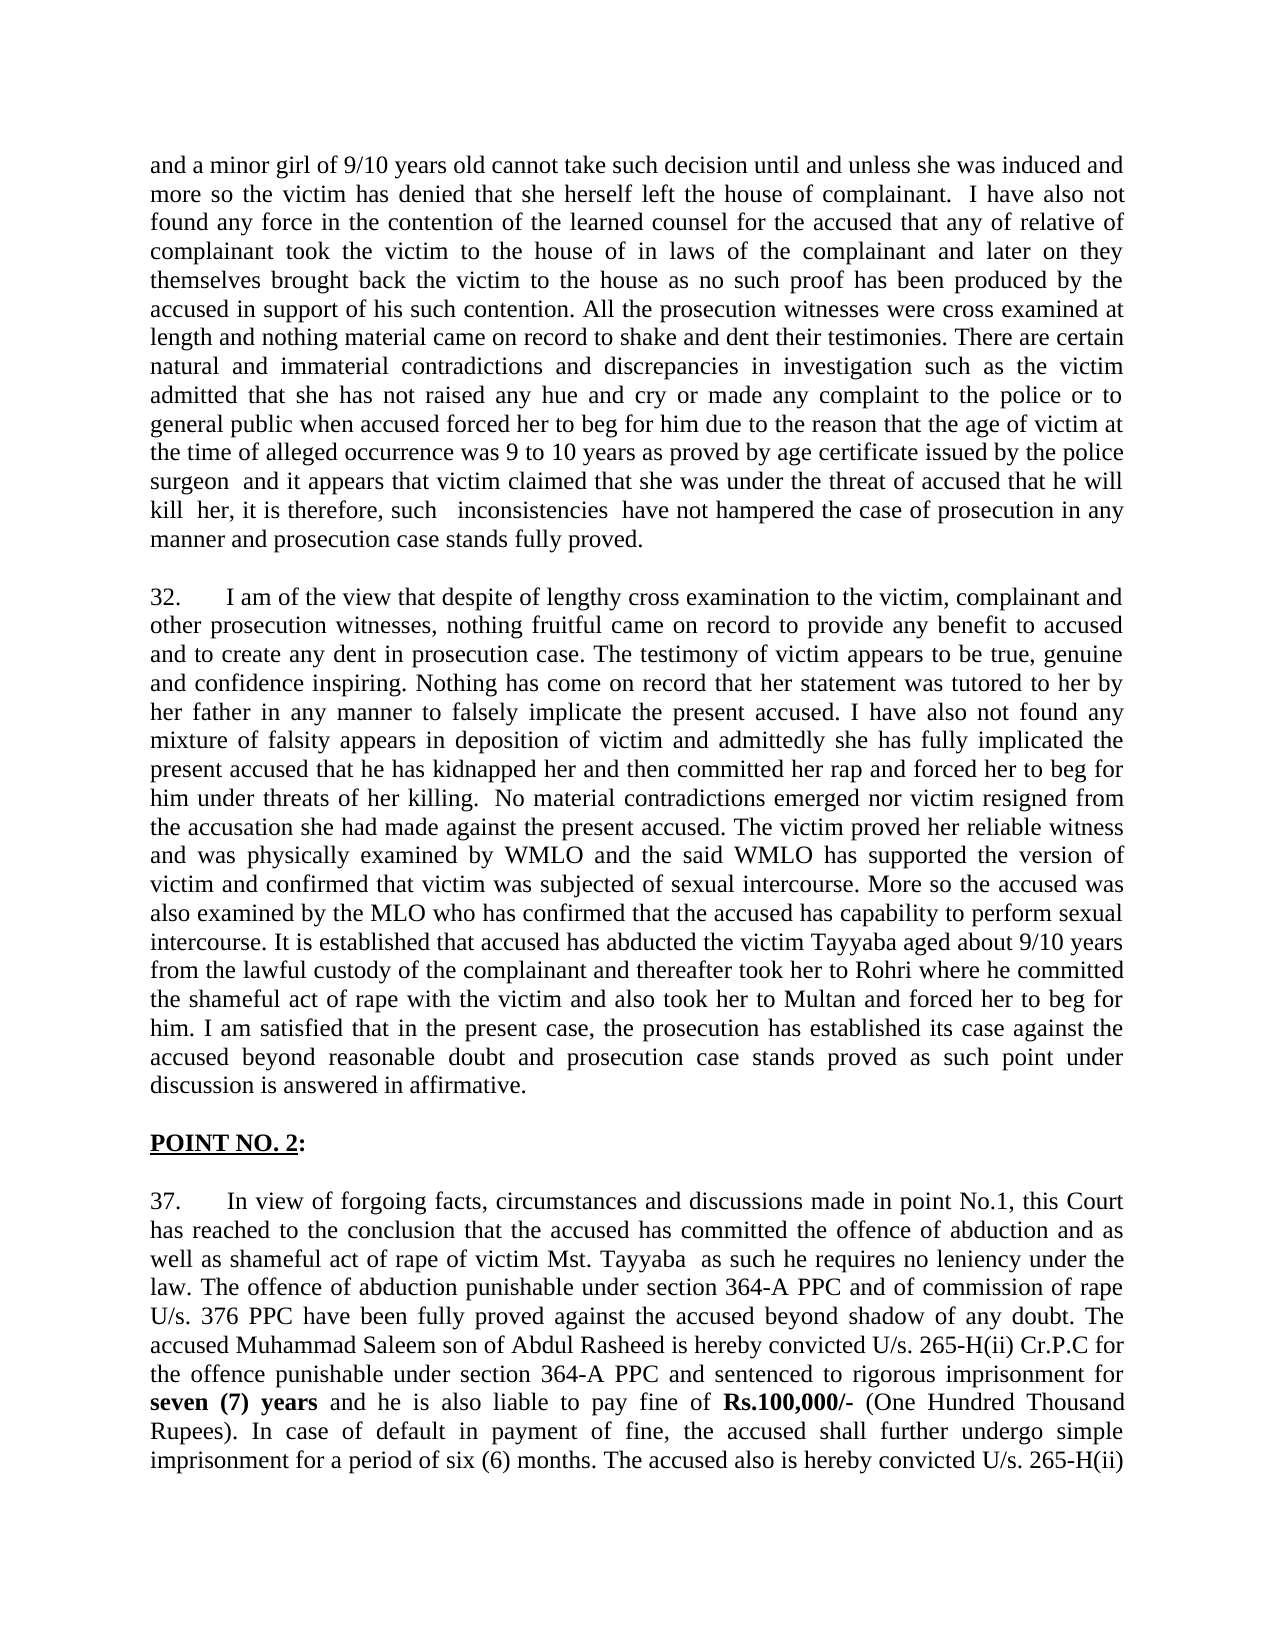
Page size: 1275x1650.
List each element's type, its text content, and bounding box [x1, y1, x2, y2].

text 32. I am of the view that despite of lengthy cross examination to the victim, complainant and other prosecution witnesses, nothing fruitful came on record to provide any benefit to accused and to create any dent in prosecution case. The testimony of victim appears to be true, genuine and confidence inspiring. Nothing has come on record that her statement was tutored to her by her father in any manner to falsely implicate the present accused. I have also not found any mixture of falsity appears in deposition of victim and admittedly she has fully implicated the present accused that he has kidnapped her and then committed her rap and forced her to beg for him under threats of her killing. No material contradictions emerged nor victim resigned from the accusation she had made against the present accused. The victim proved her reliable witness and was physically examined by WMLO and the said WMLO has supported the version of victim and confirmed that victim was subjected of sexual intercourse. More so the accused was also examined by the MLO who has confirmed that the accused has capability to perform sexual intercourse. It is established that accused has abducted the victim Tayyaba aged about 9/10 years from the lawful custody of the complainant and thereafter took her to Rohri where he committed the shameful act of rape with the victim and also took her to Multan and forced her to beg for him. I am satisfied that in the present case, the prosecution has established its case against the accused beyond reasonable doubt and prosecution case stands proved as such point under discussion is answered in affirmative. [150, 582, 1125, 1099]
text POINT NO. 2: [150, 1128, 1125, 1157]
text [150, 150, 1125, 552]
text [150, 1186, 1125, 1474]
